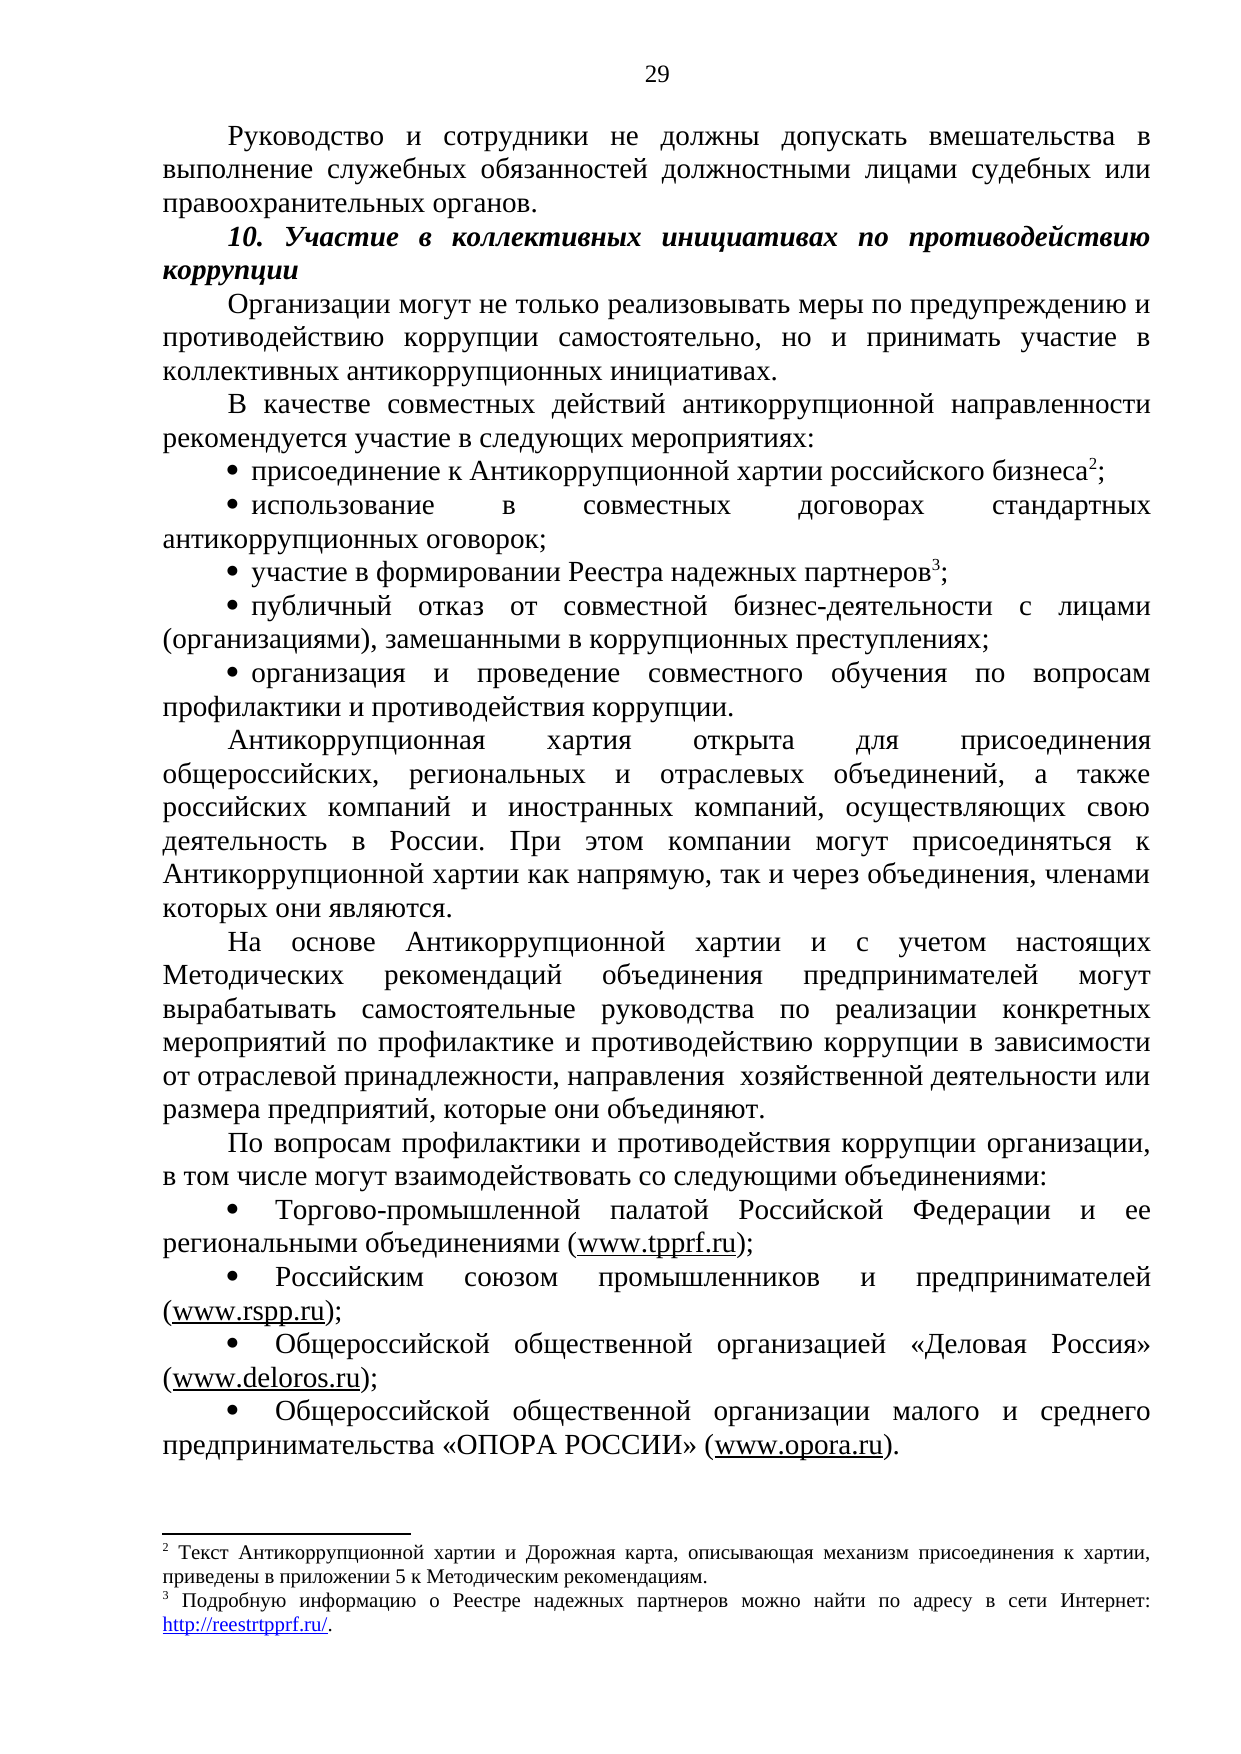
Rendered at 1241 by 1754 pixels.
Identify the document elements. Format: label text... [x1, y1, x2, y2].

list Общероссийской общественной организации малого и среднего предпринимательства «ОПОРА РОССИИ» (www.opora.ru). [162, 1393, 1152, 1461]
list присоединение к Антикоррупционной хартии российского бизнеса; [162, 453, 1152, 487]
list участие в формировании Реестра надежных партнеров; [162, 554, 1152, 588]
list публичный отказ от совместной бизнес-деятельности с лицами (организациями), замешанными в коррупционных преступлениях; [162, 588, 1152, 655]
list использование в совместных договорах стандартных антикоррупционных оговорок; [162, 487, 1152, 554]
text Антикоррупционная хартия открыта для присоединения общероссийских, региональных и отраслевых объединений, а также российских компаний и иностранных компаний, осуществляющих свою деятельность в России. При этом компании могут присоединяться к Антикоррупционной хартии как напрямую, так и через объединения, членами которых они являются. [162, 722, 1152, 924]
list организация и проведение совместного обучения по вопросам профилактики и противодействия коррупции. [162, 655, 1152, 722]
text На основе Антикоррупционной хартии и с учетом настоящих Методических рекомендаций объединения предпринимателей могут вырабатывать самостоятельные руководства по реализации конкретных мероприятий по профилактике и противодействию коррупции в зависимости от отраслевой принадлежности, направления хозяйственной деятельности или размера предприятий, которые они объединяют. [162, 924, 1152, 1125]
text По вопросам профилактики и противодействия коррупции организации, в том числе могут взаимодействовать со следующими объединениями: [162, 1125, 1152, 1192]
subtitle 10. Участие в коллективных инициативах по противодействию коррупции [162, 219, 1152, 286]
text Руководство и сотрудники не должны допускать вмешательства в выполнение служебных обязанностей должностными лицами судебных или правоохранительных органов. [162, 118, 1152, 219]
text Организации могут не только реализовывать меры по предупреждению и противодействию коррупции самостоятельно, но и принимать участие в коллективных антикоррупционных инициативах. [162, 286, 1152, 386]
list Торгово-промышленной палатой Российской Федерации и ее региональными объединениями (www.tpprf.ru); [162, 1192, 1152, 1259]
list Российским союзом промышленников и предпринимателей (www.rspp.ru); [162, 1259, 1152, 1326]
text В качестве совместных действий антикоррупционной направленности рекомендуется участие в следующих мероприятиях: [162, 386, 1152, 453]
list Общероссийской общественной организацией «Деловая Россия» (www.deloros.ru); [162, 1326, 1152, 1393]
